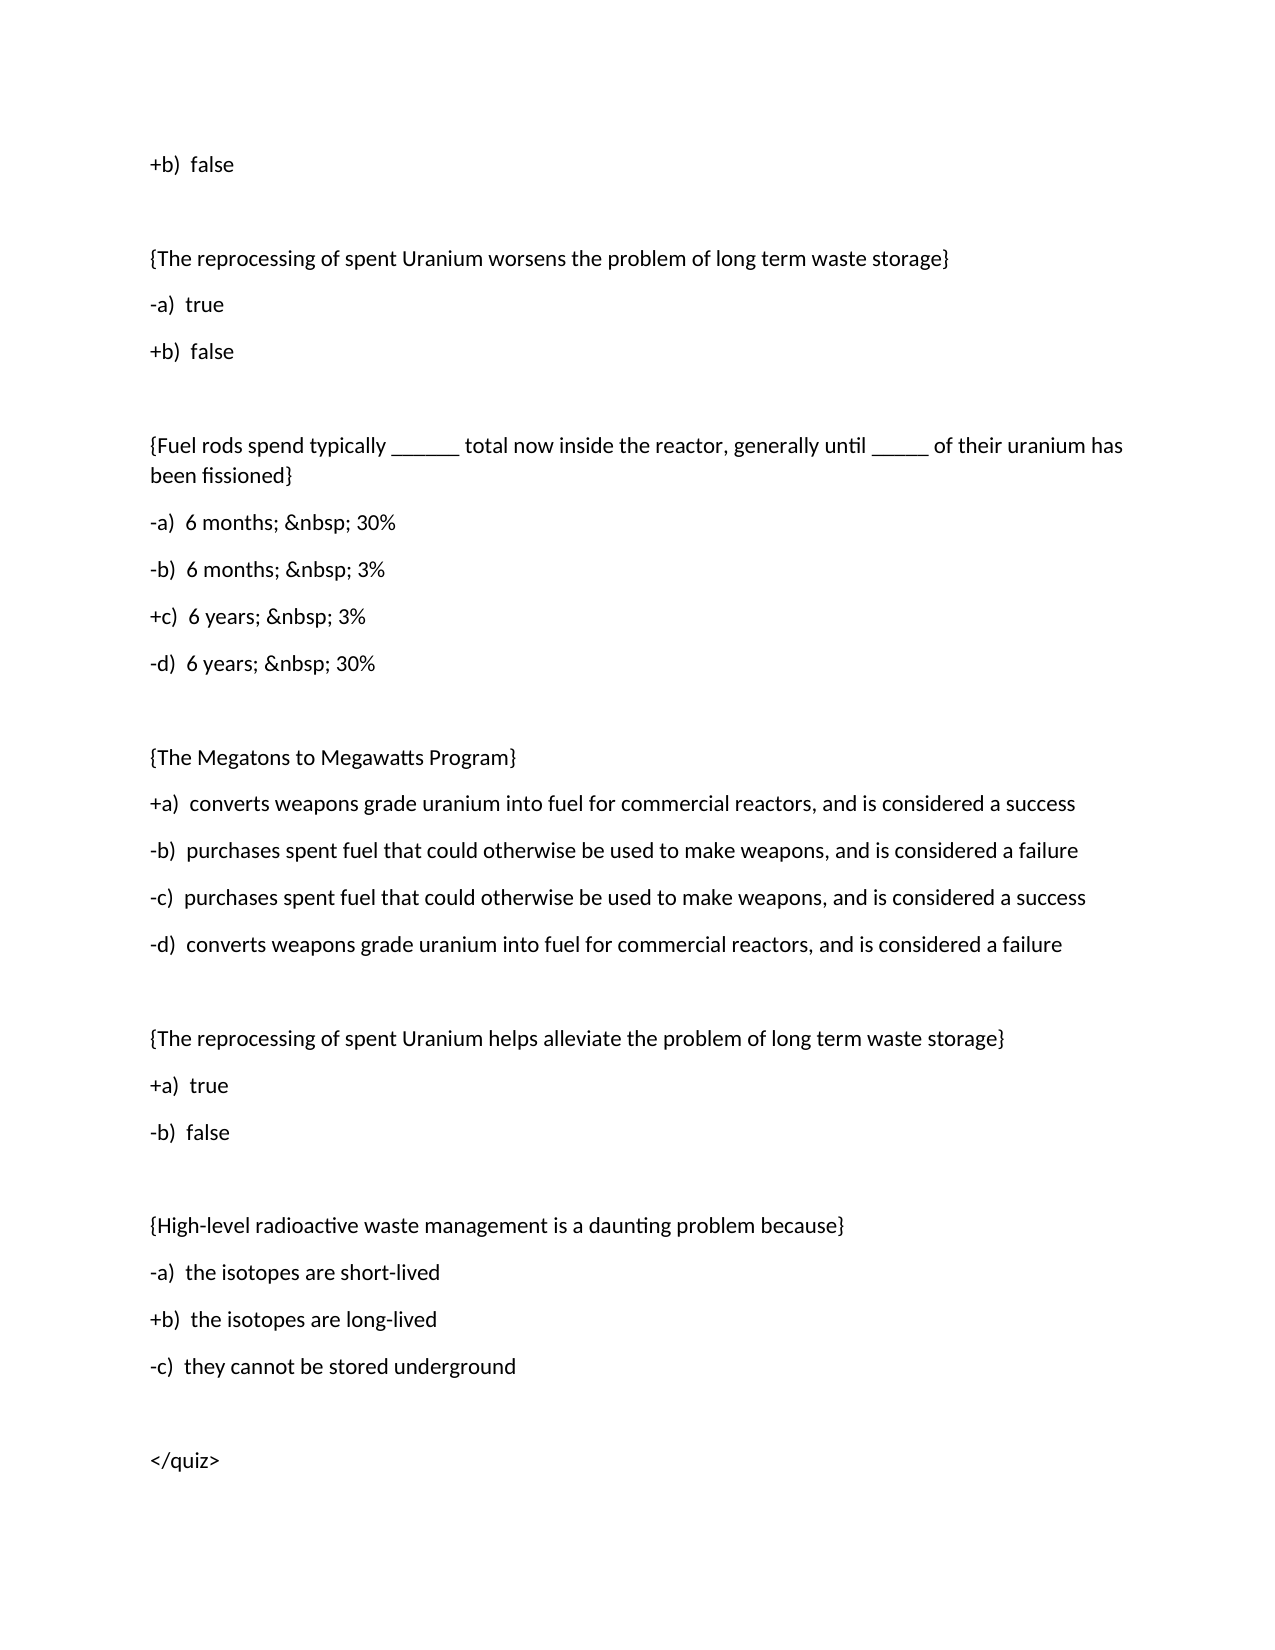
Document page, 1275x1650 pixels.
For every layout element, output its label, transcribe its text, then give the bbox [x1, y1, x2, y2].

text -c) purchases spent fuel that could otherwise be used to make weapons, and is considered a success [150, 883, 1125, 911]
text +b) the isotopes are long-lived [150, 1305, 1125, 1333]
text +a) converts weapons grade uranium into fuel for commercial reactors, and is considered a success [150, 789, 1125, 818]
text -c) they cannot be stored underground [150, 1352, 1125, 1380]
text -b) 6 months; &nbsp; 3% [150, 555, 1125, 583]
text {The reprocessing of spent Uranium worsens the problem of long term waste storage} [150, 244, 1125, 272]
text {Fuel rods spend typically ______ total now inside the reactor, generally until _____ of their uranium has been fissioned} [150, 431, 1125, 489]
text +a) true [150, 1071, 1125, 1099]
text </quiz> [150, 1446, 1125, 1474]
text {The reprocessing of spent Uranium helps alleviate the problem of long term waste storage} [150, 1024, 1125, 1052]
text -a) the isotopes are short-lived [150, 1258, 1125, 1286]
text -b) purchases spent fuel that could otherwise be used to make weapons, and is considered a failure [150, 836, 1125, 864]
text {The Megatons to Megawatts Program} [150, 743, 1125, 771]
text {High-level radioactive waste management is a daunting problem because} [150, 1211, 1125, 1239]
text +c) 6 years; &nbsp; 3% [150, 602, 1125, 630]
text -d) 6 years; &nbsp; 30% [150, 649, 1125, 677]
text -b) false [150, 1118, 1125, 1146]
text +b) false [150, 337, 1125, 366]
text -a) 6 months; &nbsp; 30% [150, 508, 1125, 536]
text -d) converts weapons grade uranium into fuel for commercial reactors, and is considered a failure [150, 930, 1125, 958]
text -a) true [150, 291, 1125, 319]
text +b) false [150, 150, 1125, 178]
